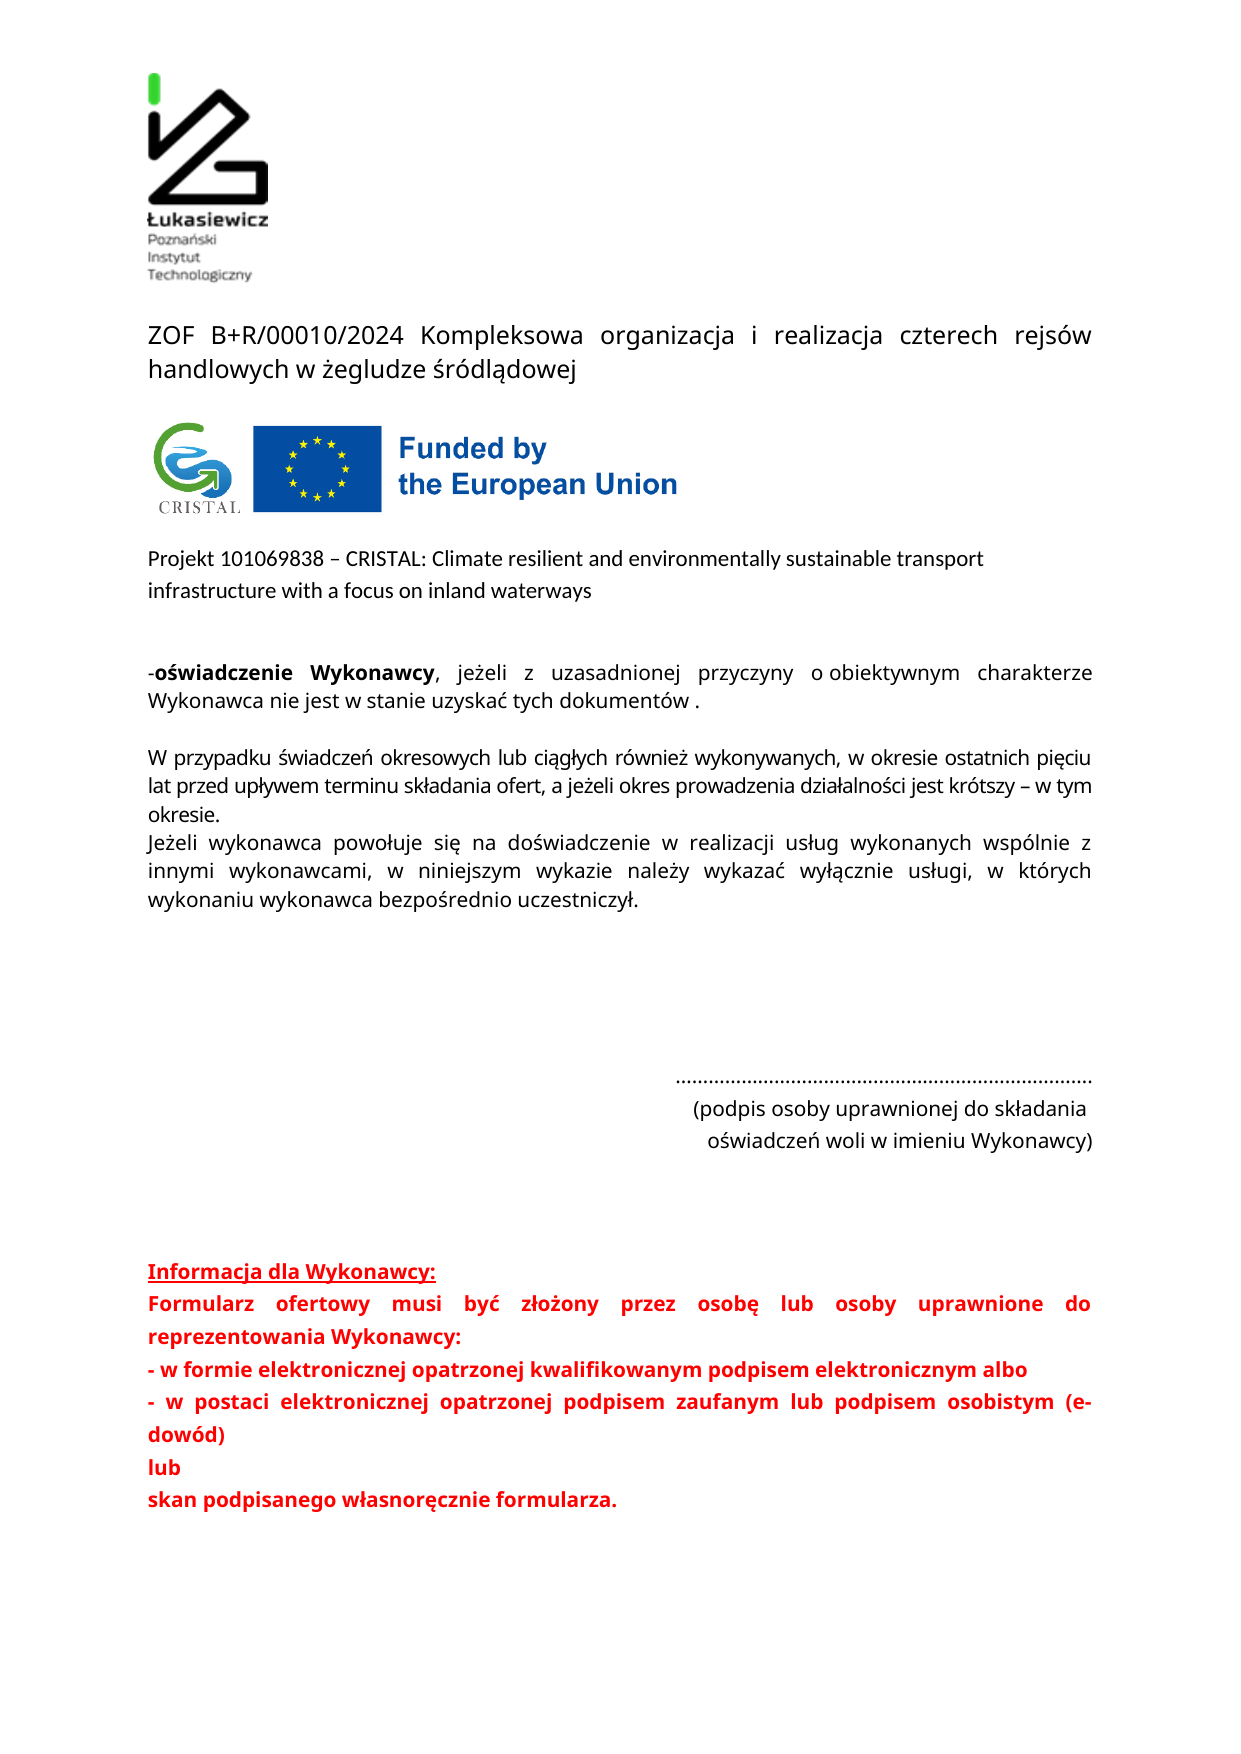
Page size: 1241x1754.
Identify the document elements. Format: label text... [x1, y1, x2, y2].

text …………………………………………………………………. [192, 1061, 1093, 1090]
text (podpis osoby uprawnionej do składania oświadczeń woli w imieniu Wykonawcy) [192, 1094, 1093, 1155]
picture [147, 420, 709, 518]
text Jeżeli wykonawca powołuje się na doświadczenie w realizacji usług wykonanych wspólnie z innymi wykonawcami, w niniejszym wykazie należy wykazać wyłącznie usługi, w których wykonaniu wykonawca bezpośrednio uczestniczył. [148, 828, 1093, 913]
text - w postaci elektronicznej opatrzonej podpisem zaufanym lub podpisem osobistym (e-dowód) [148, 1387, 1093, 1448]
text - w formie elektronicznej opatrzonej kwalifikowanym podpisem elektronicznym albo [148, 1355, 1093, 1383]
text W przypadku świadczeń okresowych lub ciągłych również wykonywanych, w okresie ostatnich pięciu lat przed upływem terminu składania ofert, a jeżeli okres prowadzenia działalności jest krótszy – w tym okresie. [148, 743, 1093, 828]
text lub [148, 1453, 1093, 1481]
text Formularz ofertowy musi być złożony przez osobę lub osoby uprawnione do reprezentowania Wykonawcy: [148, 1289, 1093, 1351]
text skan podpisanego własnoręcznie formularza. [148, 1485, 1093, 1514]
text -oświadczenie Wykonawcy, jeżeli z uzasadnionej przyczyny o obiektywnym charakterze Wykonawca nie jest w stanie uzyskać tych dokumentów . [148, 658, 1093, 714]
text Informacja dla Wykonawcy: [148, 1257, 1093, 1285]
picture [147, 73, 268, 284]
